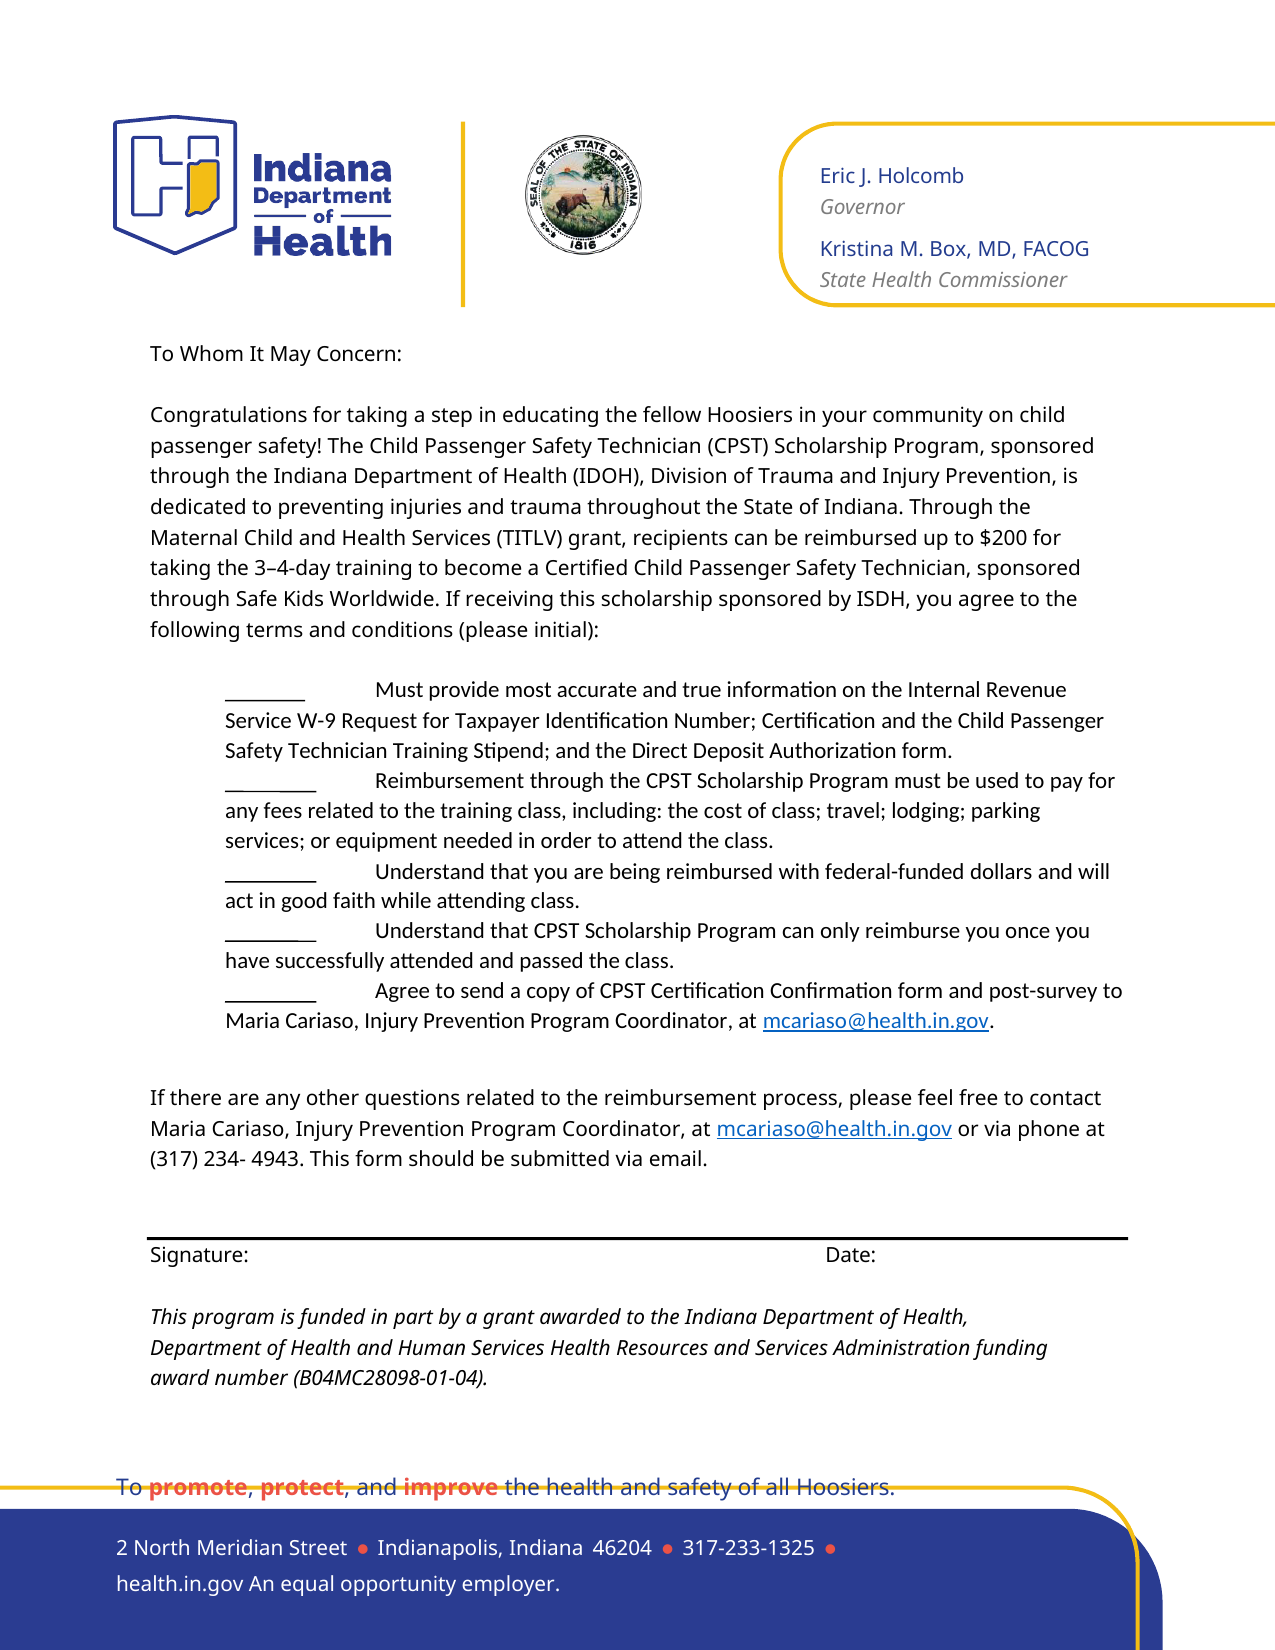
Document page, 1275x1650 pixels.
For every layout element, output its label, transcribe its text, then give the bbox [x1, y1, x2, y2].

text This program is funded in part by a grant awarded to the Indiana Department of Health, Department of Health and Human Services Health Resources and Services Administration funding award number (B04MC28098-01-04). [150, 1302, 1074, 1392]
text Understand that you are being reimbursed with federal-funded dollars and will act in good faith while attending class. [225, 857, 1118, 914]
text Must provide most accurate and true information on the Internal Revenue Service W-9 Request for Taxpayer Identification Number; Certification and the Child Passenger Safety Technician Training Stipend; and the Direct Deposit Authorization form. [225, 676, 1118, 764]
picture [524, 134, 642, 256]
text Reimbursement through the CPST Scholarship Program must be used to pay for any fees related to the training class, including: the cost of class; travel; lodging; parking services; or equipment needed in order to attend the class. [225, 766, 1118, 855]
text Congratulations for taking a step in educating the fellow Hoosiers in your community on child passenger safety! The Child Passenger Safety Technician (CPST) Scholarship Program, sponsored through the Indiana Department of Health (IDOH), Division of Trauma and Injury Prevention, is dedicated to preventing injuries and trauma throughout the State of Indiana. Through the Maternal Child and Health Services (TITLV) grant, recipients can be reimbursed up to $200 for taking the 3–4-day training to become a Certified Child Passenger Safety Technician, sponsored through Safe Kids Worldwide. If receiving this scholarship sponsored by ISDH, you agree to the following terms and conditions (please initial): [150, 400, 1118, 643]
text To Whom It May Concern: [150, 339, 1275, 367]
text If there are any other questions related to the reimbursement process, please feel free to contact Maria Cariaso, Injury Prevention Program Coordinator, at mcariaso@health.in.gov or via phone at (317) 234- 4943. This form should be submitted via email. [150, 1083, 1118, 1173]
picture [254, 153, 392, 256]
text Agree to send a copy of CPST Certification Confirmation form and post-survey to Maria Cariaso, Injury Prevention Program Coordinator, at mcariaso@health.in.gov. [225, 977, 1167, 1034]
text Signature: Date: [150, 1236, 1275, 1269]
text Understand that CPST Scholarship Program can only reimburse you once you have successfully attended and passed the class. [225, 916, 1118, 974]
